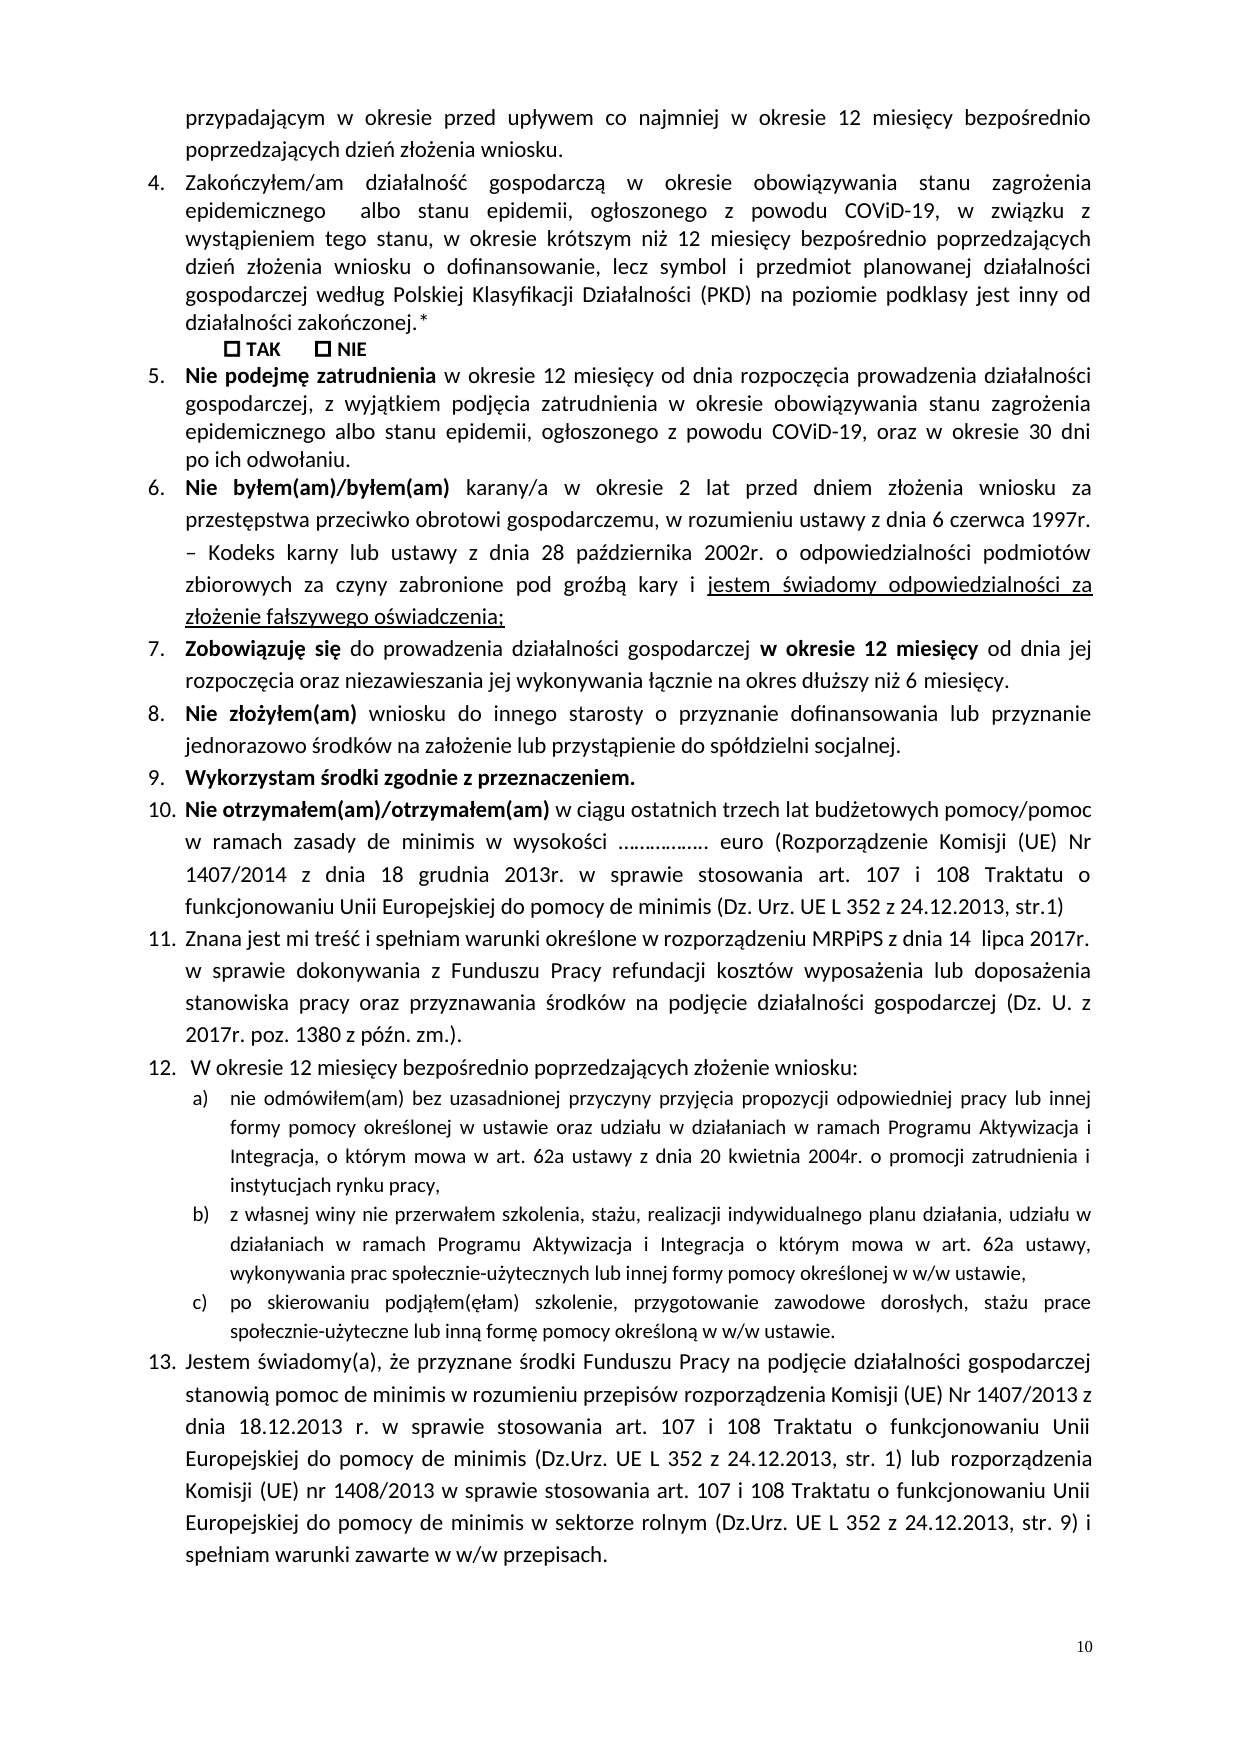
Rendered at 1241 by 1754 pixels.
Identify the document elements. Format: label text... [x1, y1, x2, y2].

list Zobowiązuję się do prowadzenia działalności gospodarczej w okresie 12 miesięcy od dnia jej rozpoczęcia oraz niezawieszania jej wykonywania łącznie na okres dłuższy niż 6 miesięcy. [148, 634, 1092, 694]
list Nie otrzymałem(am)/otrzymałem(am) w ciągu ostatnich trzech lat budżetowych pomocy/pomoc w ramach zasady de minimis w wysokości …………….. euro (Rozporządzenie Komisji (UE) Nr 1407/2014 z dnia 18 grudnia 2013r. w sprawie stosowania art. 107 i 108 Traktatu o funkcjonowaniu Unii Europejskiej do pomocy de minimis (Dz. Urz. UE L 352 z 24.12.2013, str.1) [148, 795, 1092, 920]
list z własnej winy nie przerwałem szkolenia, stażu, realizacji indywidualnego planu działania, udziału w działaniach w ramach Programu Aktywizacja i Integracja o którym mowa w art. 62a ustawy, wykonywania prac społecznie-użytecznych lub innej formy pomocy określonej w w/w ustawie, [192, 1202, 1092, 1285]
list Nie byłem(am)/byłem(am) karany/a w okresie 2 lat przed dniem złożenia wniosku za przestępstwa przeciwko obrotowi gospodarczemu, w rozumieniu ustawy z dnia 6 czerwca 1997r. – Kodeks karny lub ustawy z dnia 28 października 2002r. o odpowiedzialności podmiotów zbiorowych za czyny zabronione pod groźbą kary i jestem świadomy odpowiedzialności za złożenie fałszywego oświadczenia; [148, 473, 1092, 630]
list Zakończyłem/am działalność gospodarczą w okresie obowiązywania stanu zagrożenia epidemicznego albo stanu epidemii, ogłoszonego z powodu COViD-19, w związku z wystąpieniem tego stanu, w okresie krótszym niż 12 miesięcy bezpośrednio poprzedzających dzień złożenia wniosku o dofinansowanie, lecz symbol i przedmiot planowanej działalności gospodarczej według Polskiej Klasyfikacji Działalności (PKD) na poziomie podklasy jest inny od działalności zakończonej.* [148, 168, 1092, 336]
list Jestem świadomy(a), że przyznane środki Funduszu Pracy na podjęcie działalności gospodarczej stanowią pomoc de minimis w rozumieniu przepisów rozporządzenia Komisji (UE) Nr 1407/2013 z dnia 18.12.2013 r. w sprawie stosowania art. 107 i 108 Traktatu o funkcjonowaniu Unii Europejskiej do pomocy de minimis (Dz.Urz. UE L 352 z 24.12.2013, str. 1) lub rozporządzenia Komisji (UE) nr 1408/2013 w sprawie stosowania art. 107 i 108 Traktatu o funkcjonowaniu Unii Europejskiej do pomocy de minimis w sektorze rolnym (Dz.Urz. UE L 352 z 24.12.2013, str. 9) i spełniam warunki zawarte w w/w przepisach. [148, 1347, 1092, 1569]
list Nie podejmę zatrudnienia w okresie 12 miesięcy od dnia rozpoczęcia prowadzenia działalności gospodarczej, z wyjątkiem podjęcia zatrudnienia w okresie obowiązywania stanu zagrożenia epidemicznego albo stanu epidemii, ogłoszonego z powodu COViD-19, oraz w okresie 30 dni po ich odwołaniu. [148, 361, 1092, 473]
list TAK NIE [223, 336, 1092, 361]
list Wykorzystam środki zgodnie z przeznaczeniem. [148, 763, 1092, 791]
list nie odmówiłem(am) bez uzasadnionej przyczyny przyjęcia propozycji odpowiedniej pracy lub innej formy pomocy określonej w ustawie oraz udziału w działaniach w ramach Programu Aktywizacja i Integracja, o którym mowa w art. 62a ustawy z dnia 20 kwietnia 2004r. o promocji zatrudnienia i instytucjach rynku pracy, [192, 1085, 1092, 1198]
list Nie złożyłem(am) wniosku do innego starosty o przyznanie dofinansowania lub przyznanie jednorazowo środków na założenie lub przystąpienie do spółdzielni socjalnej. [148, 699, 1092, 759]
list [148, 103, 1092, 164]
list po skierowaniu podjąłem(ęłam) szkolenie, przygotowanie zawodowe dorosłych, stażu prace społecznie-użyteczne lub inną formę pomocy określoną w w/w ustawie. [192, 1289, 1092, 1344]
list W okresie 12 miesięcy bezpośrednio poprzedzających złożenie wniosku: [148, 1053, 1092, 1081]
list Znana jest mi treść i spełniam warunki określone w rozporządzeniu MRPiPS z dnia 14 lipca 2017r. w sprawie dokonywania z Funduszu Pracy refundacji kosztów wyposażenia lub doposażenia stanowiska pracy oraz przyznawania środków na podjęcie działalności gospodarczej (Dz. U. z 2017r. poz. 1380 z późn. zm.). [148, 924, 1092, 1049]
